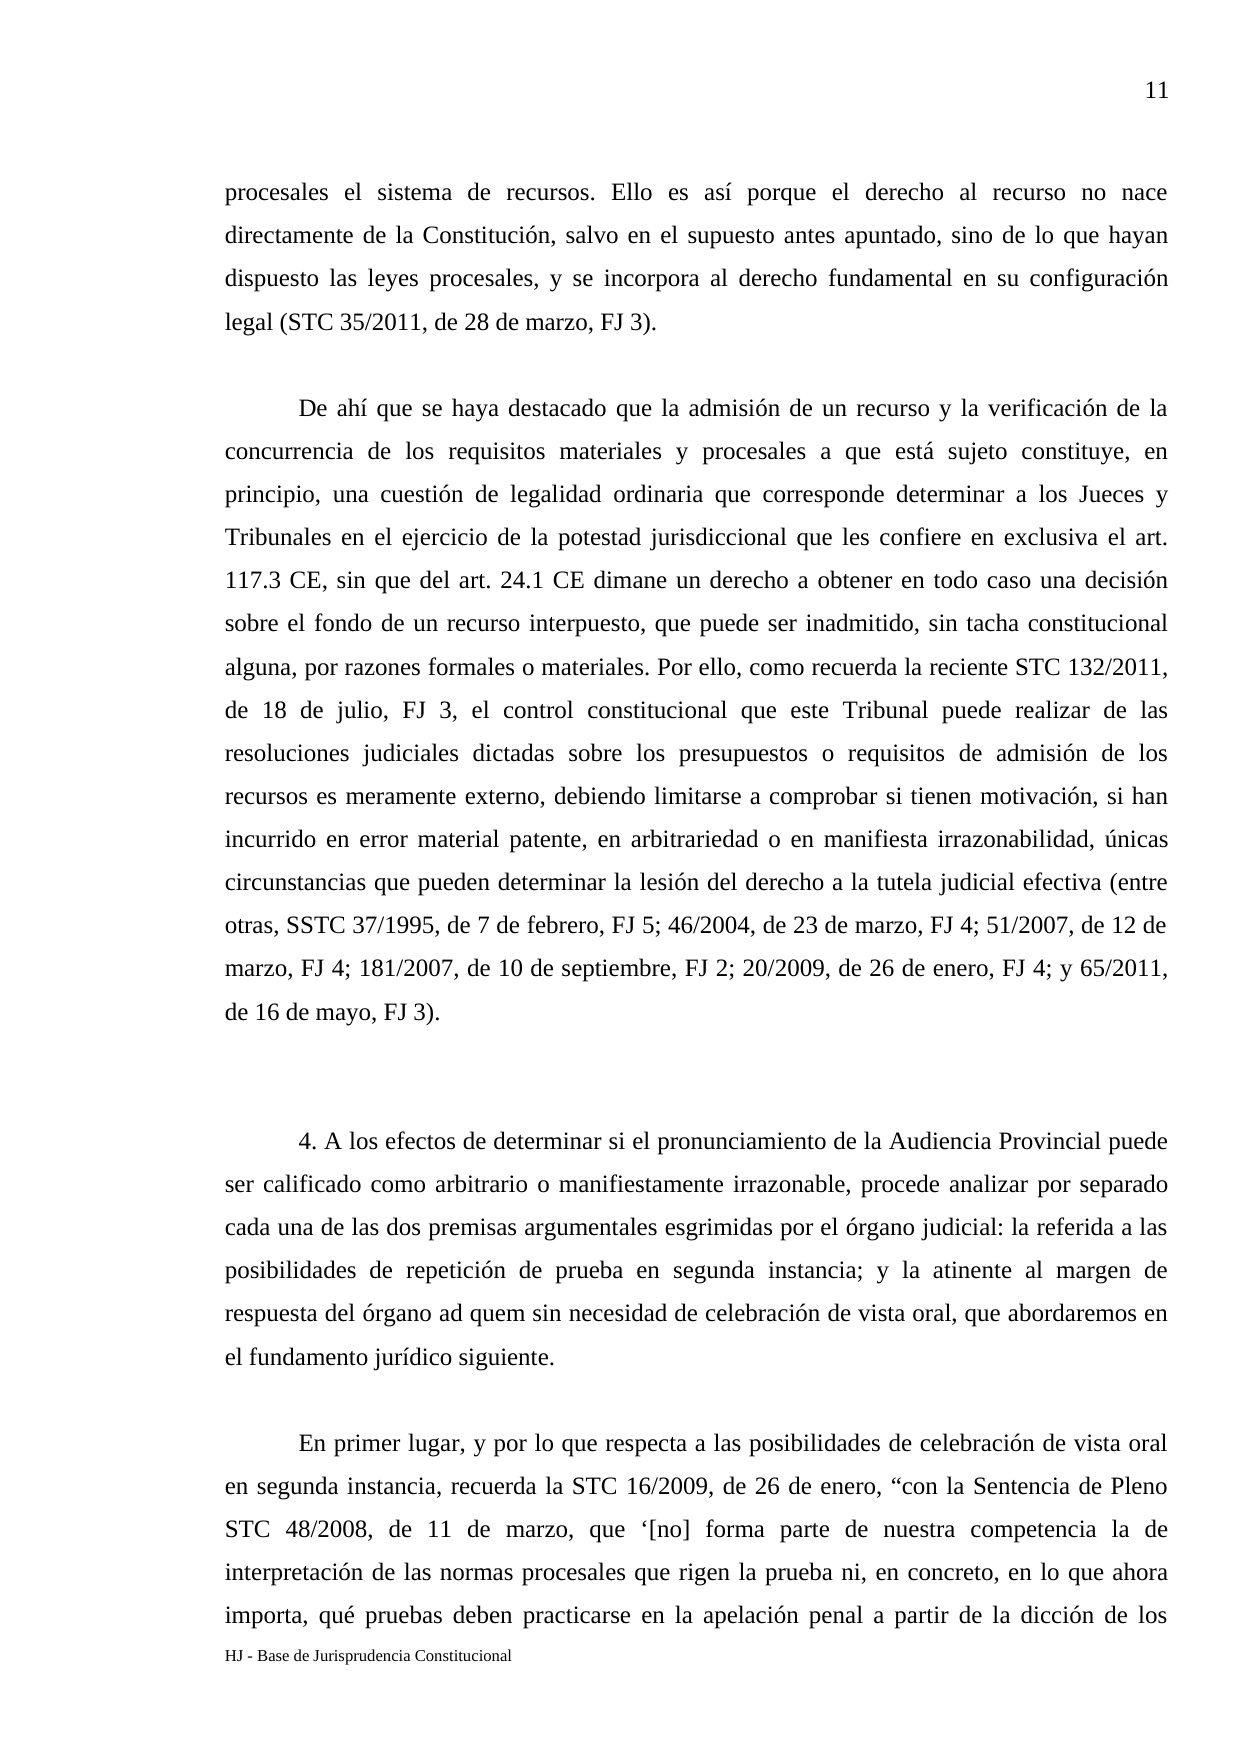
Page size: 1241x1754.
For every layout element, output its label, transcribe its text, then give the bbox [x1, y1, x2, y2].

text De ahí que se haya destacado que la admisión de un recurso y la verificación de la concurrencia de los requisitos materiales y procesales a que está sujeto constituye, en principio, una cuestión de legalidad ordinaria que corresponde determinar a los Jueces y Tribunales en el ejercicio de la potestad jurisdiccional que les confiere en exclusiva el art. 117.3 CE, sin que del art. 24.1 CE dimane un derecho a obtener en todo caso una decisión sobre el fondo de un recurso interpuesto, que puede ser inadmitido, sin tacha constitucional alguna, por razones formales o materiales. Por ello, como recuerda la reciente STC 132/2011, de 18 de julio, FJ 3, el control constitucional que este Tribunal puede realizar de las resoluciones judiciales dictadas sobre los presupuestos o requisitos de admisión de los recursos es meramente externo, debiendo limitarse a comprobar si tienen motivación, si han incurrido en error material patente, en arbitrariedad o en manifiesta irrazonabilidad, únicas circunstancias que pueden determinar la lesión del derecho a la tutela judicial efectiva (entre otras, SSTC 37/1995, de 7 de febrero, FJ 5; 46/2004, de 23 de marzo, FJ 4; 51/2007, de 12 de marzo, FJ 4; 181/2007, de 10 de septiembre, FJ 2; 20/2009, de 26 de enero, FJ 4; y 65/2011, de 16 de mayo, FJ 3). [224, 393, 1169, 1025]
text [224, 1428, 1169, 1629]
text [224, 177, 1169, 335]
text 4. A los efectos de determinar si el pronunciamiento de la Audiencia Provincial puede ser calificado como arbitrario o manifiestamente irrazonable, procede analizar por separado cada una de las dos premisas argumentales esgrimidas por el órgano judicial: la referida a las posibilidades de repetición de prueba en segunda instancia; y la atinente al margen de respuesta del órgano ad quem sin necesidad de celebración de vista oral, que abordaremos en el fundamento jurídico siguiente. [224, 1126, 1169, 1370]
